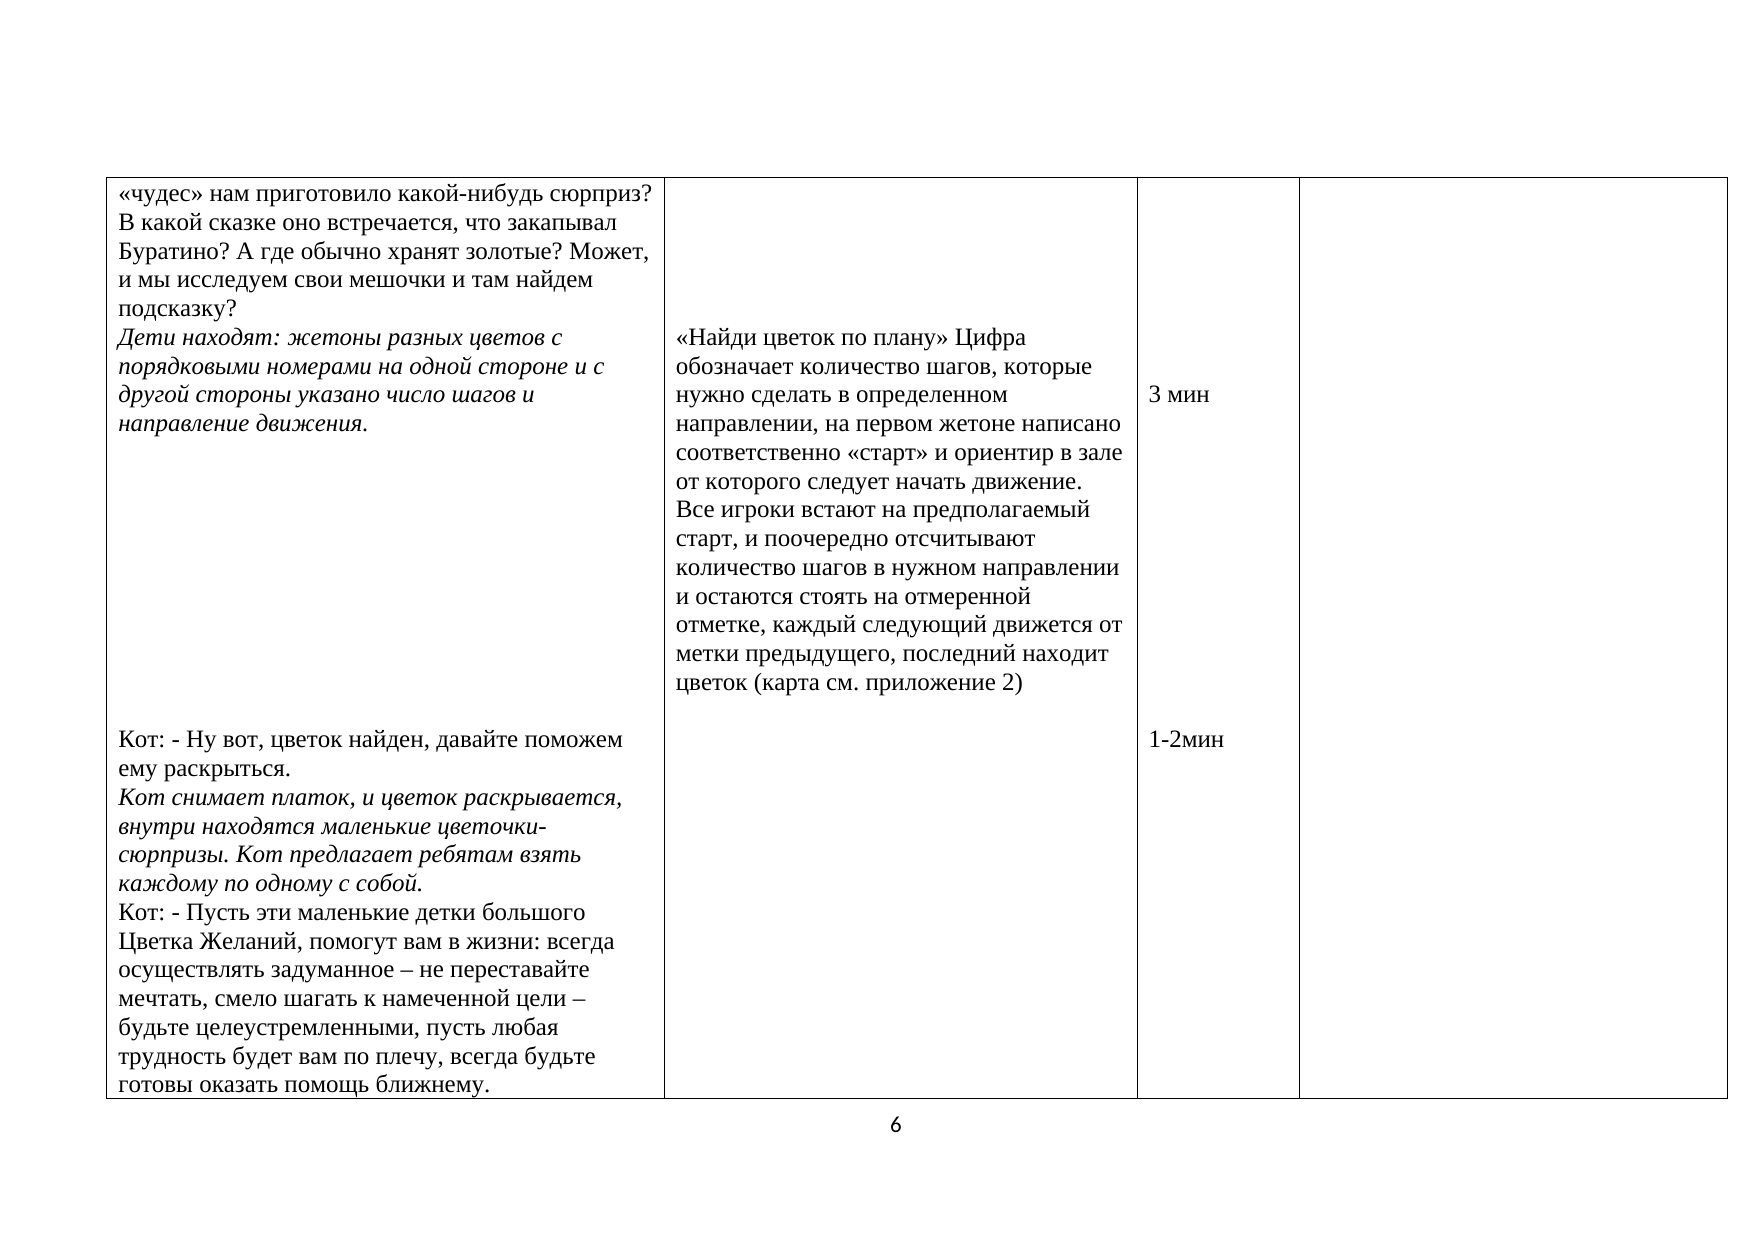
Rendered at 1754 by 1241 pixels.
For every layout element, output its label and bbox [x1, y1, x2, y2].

table_cell [1300, 178, 1727, 1098]
table_cell [107, 178, 664, 1098]
table_cell [1138, 178, 1299, 1098]
table_cell [665, 178, 1137, 1098]
